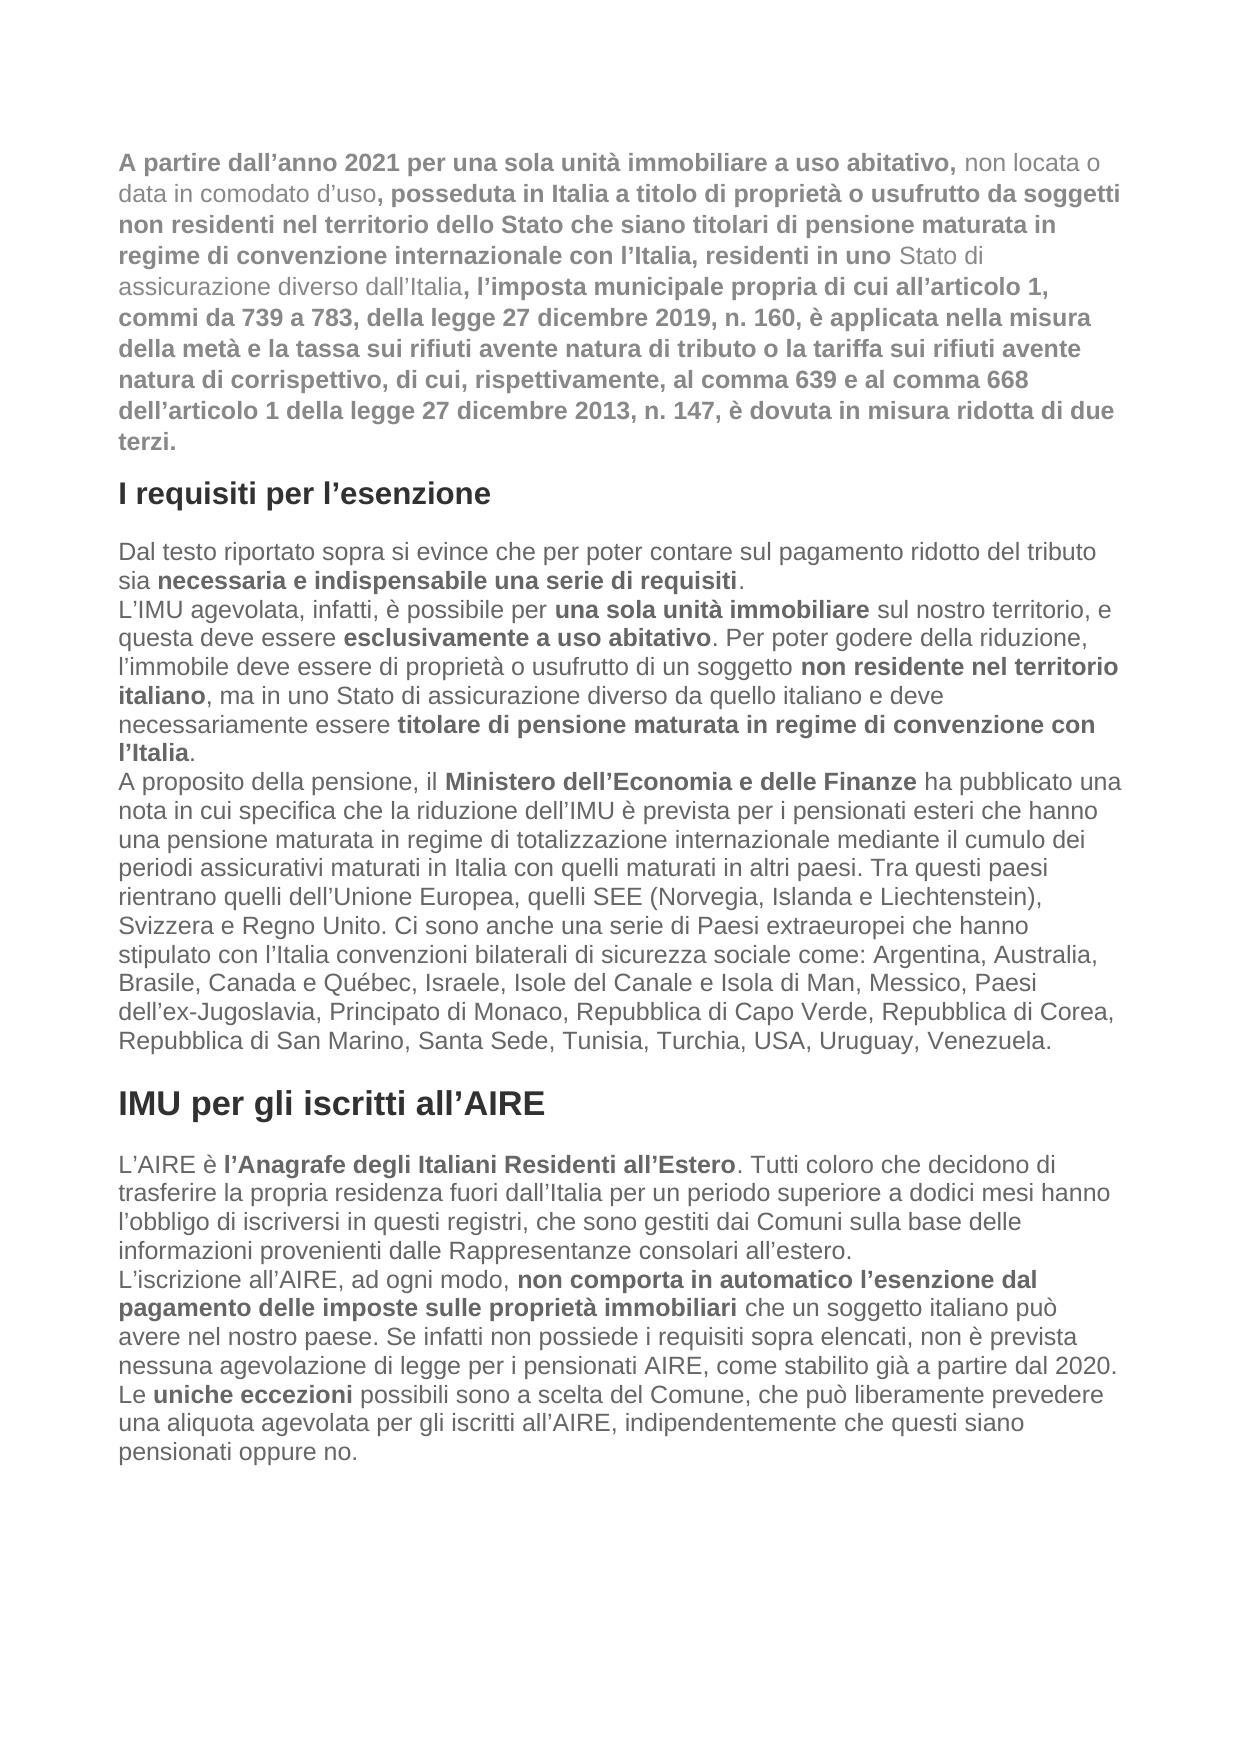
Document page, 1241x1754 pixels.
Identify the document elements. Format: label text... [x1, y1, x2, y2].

text Dal testo riportato sopra si evince che per poter contare sul pagamento ridotto del tributo sia necessaria e indispensabile una serie di requisiti. [118, 537, 1122, 595]
text L’IMU agevolata, infatti, è possibile per una sola unità immobiliare sul nostro territorio, e questa deve essere esclusivamente a uso abitativo. Per poter godere della riduzione, l’immobile deve essere di proprietà o usufrutto di un soggetto non residente nel territorio italiano, ma in uno Stato di assicurazione diverso da quello italiano e deve necessariamente essere titolare di pensione maturata in regime di convenzione con l’Italia. [118, 595, 1122, 767]
text IMU per gli iscritti all’AIRE [118, 1083, 1122, 1123]
text L’iscrizione all’AIRE, ad ogni modo, non comporta in automatico l’esenzione dal pagamento delle imposte sulle proprietà immobiliari che un soggetto italiano può avere nel nostro paese. Se infatti non possiede i requisiti sopra elencati, non è prevista nessuna agevolazione di legge per i pensionati AIRE, come stabilito già a partire dal 2020. [118, 1264, 1122, 1379]
text A partire dall’anno 2021 per una sola unità immobiliare a uso abitativo, non locata o data in comodato d’uso, posseduta in Italia a titolo di proprietà o usufrutto da soggetti non residenti nel territorio dello Stato che siano titolari di pensione maturata in regime di convenzione internazionale con l’Italia, residenti in uno Stato di assicurazione diverso dall’Italia, l’imposta municipale propria di cui all’articolo 1, commi da 739 a 783, della legge 27 dicembre 2019, n. 160, è applicata nella misura della metà e la tassa sui rifiuti avente natura di tributo o la tariffa sui rifiuti avente natura di corrispettivo, di cui, rispettivamente, al comma 639 e al comma 668 dell’articolo 1 della legge 27 dicembre 2013, n. 147, è dovuta in misura ridotta di due terzi. [118, 148, 1122, 456]
text L’AIRE è l’Anagrafe degli Italiani Residenti all’Estero. Tutti coloro che decidono di trasferire la propria residenza fuori dall’Italia per un periodo superiore a dodici mesi hanno l’obbligo di iscriversi in questi registri, che sono gestiti dai Comuni sulla base delle informazioni provenienti dalle Rappresentanze consolari all’estero. [118, 1149, 1122, 1264]
text I requisiti per l’esenzione [118, 475, 1122, 511]
text A proposito della pensione, il Ministero dell’Economia e delle Finanze ha pubblicato una nota in cui specifica che la riduzione dell’IMU è prevista per i pensionati esteri che hanno una pensione maturata in regime di totalizzazione internazionale mediante il cumulo dei periodi assicurativi maturati in Italia con quelli maturati in altri paesi. Tra questi paesi rientrano quelli dell’Unione Europea, quelli SEE (Norvegia, Islanda e Liechtenstein), Svizzera e Regno Unito. Ci sono anche una serie di Paesi extraeuropei che hanno stipulato con l’Italia convenzioni bilaterali di sicurezza sociale come: Argentina, Australia, Brasile, Canada e Québec, Israele, Isole del Canale e Isola di Man, Messico, Paesi dell’ex-Jugoslavia, Principato di Monaco, Repubblica di Capo Verde, Repubblica di Corea, Repubblica di San Marino, Santa Sede, Tunisia, Turchia, USA, Uruguay, Venezuela. [118, 767, 1122, 1055]
text Le uniche eccezioni possibili sono a scelta del Comune, che può liberamente prevedere una aliquota agevolata per gli iscritti all’AIRE, indipendentemente che questi siano pensionati oppure no. [118, 1379, 1122, 1466]
